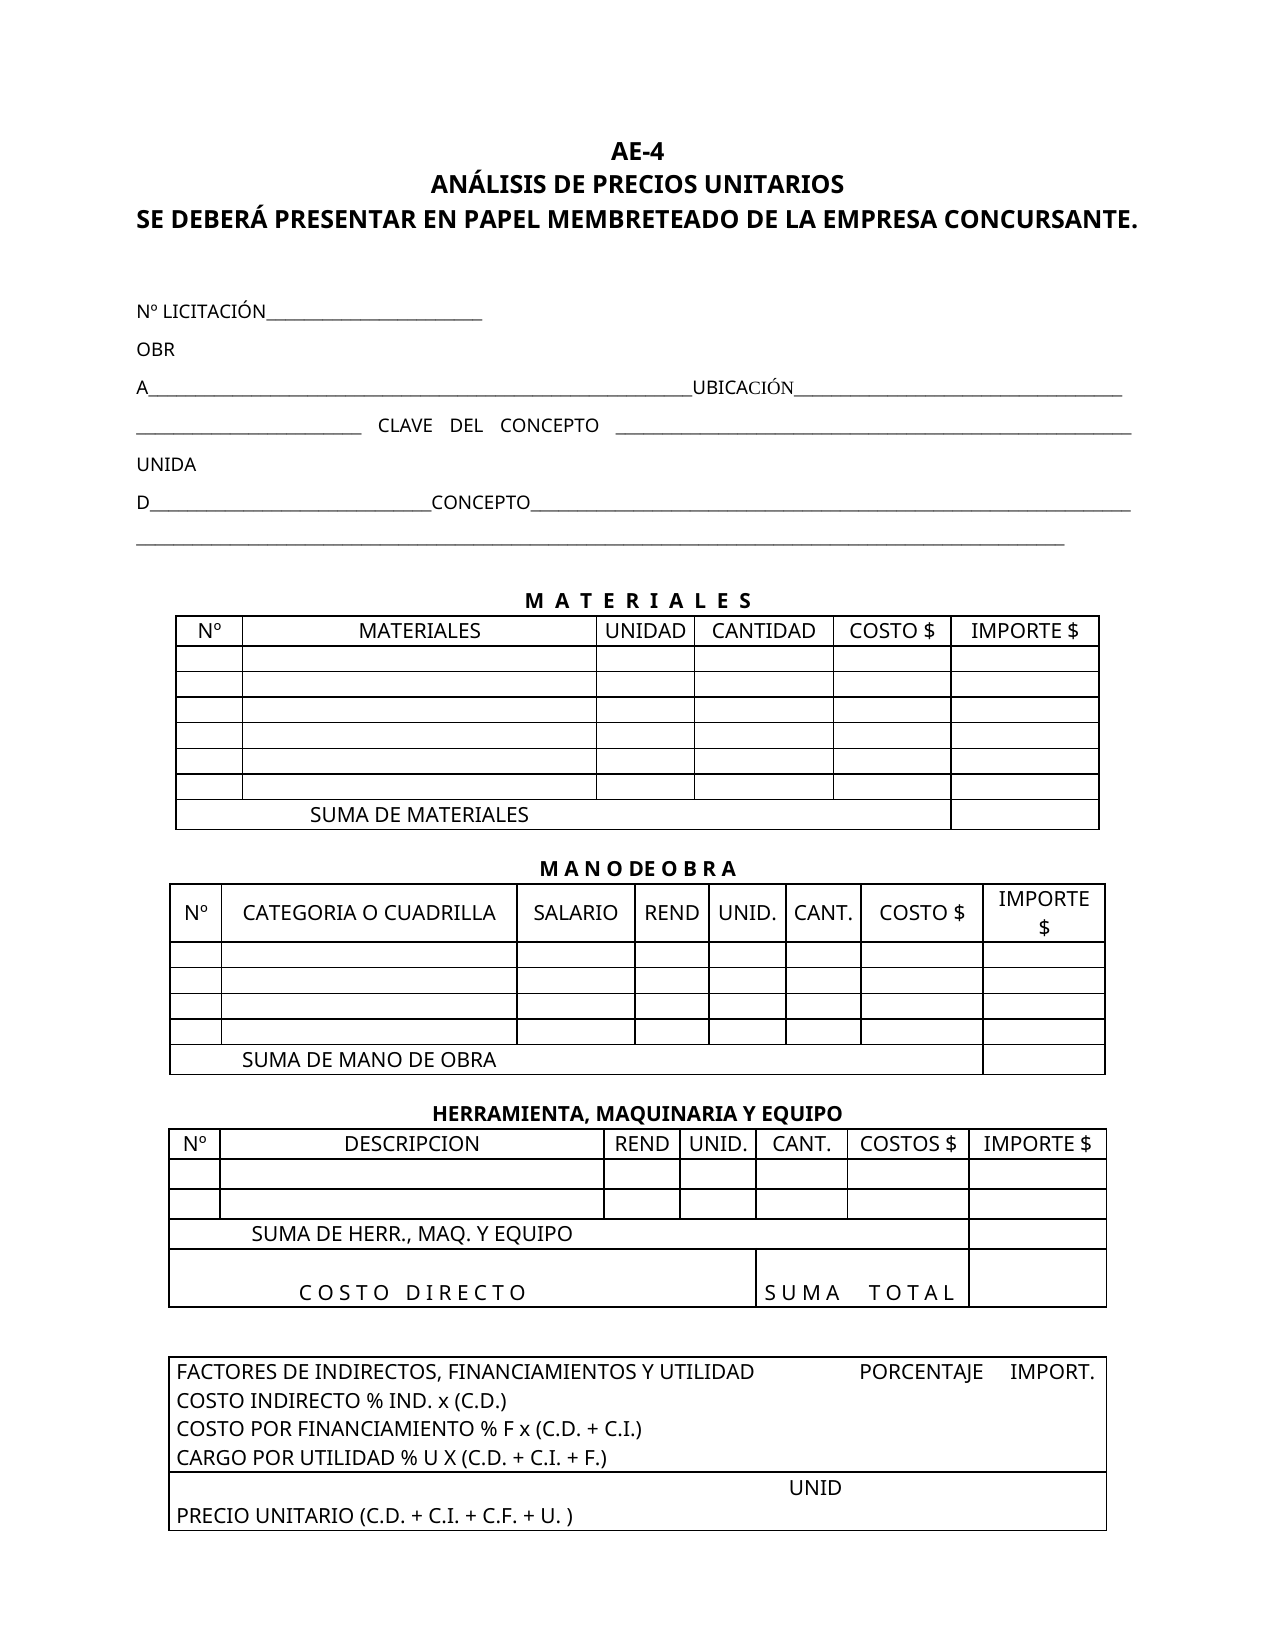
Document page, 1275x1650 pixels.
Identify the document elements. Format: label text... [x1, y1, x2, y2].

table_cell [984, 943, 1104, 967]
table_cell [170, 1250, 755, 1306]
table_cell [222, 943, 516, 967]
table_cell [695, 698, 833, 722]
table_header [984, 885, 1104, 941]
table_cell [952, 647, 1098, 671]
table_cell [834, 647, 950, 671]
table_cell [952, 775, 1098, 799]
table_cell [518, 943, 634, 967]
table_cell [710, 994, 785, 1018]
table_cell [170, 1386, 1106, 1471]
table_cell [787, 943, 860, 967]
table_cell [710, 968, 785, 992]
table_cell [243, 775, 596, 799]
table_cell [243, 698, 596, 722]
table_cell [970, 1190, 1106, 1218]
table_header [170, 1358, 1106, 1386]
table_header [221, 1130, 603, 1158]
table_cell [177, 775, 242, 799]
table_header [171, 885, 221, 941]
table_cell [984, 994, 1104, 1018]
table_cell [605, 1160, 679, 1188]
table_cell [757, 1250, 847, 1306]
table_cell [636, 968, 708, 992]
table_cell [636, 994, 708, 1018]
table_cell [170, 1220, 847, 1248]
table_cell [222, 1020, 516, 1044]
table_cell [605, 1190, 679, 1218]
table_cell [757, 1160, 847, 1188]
text Nº LICITACIÓN_______________________ OBRA__________________________________________________________UBICACIÓN___________________________________________________________ CLAVE DEL CONCEPTO _______________________________________________________ UNIDAD______________________________CONCEPTO___________________________________________________________________________________________________________________________________________________________________ [136, 298, 1131, 547]
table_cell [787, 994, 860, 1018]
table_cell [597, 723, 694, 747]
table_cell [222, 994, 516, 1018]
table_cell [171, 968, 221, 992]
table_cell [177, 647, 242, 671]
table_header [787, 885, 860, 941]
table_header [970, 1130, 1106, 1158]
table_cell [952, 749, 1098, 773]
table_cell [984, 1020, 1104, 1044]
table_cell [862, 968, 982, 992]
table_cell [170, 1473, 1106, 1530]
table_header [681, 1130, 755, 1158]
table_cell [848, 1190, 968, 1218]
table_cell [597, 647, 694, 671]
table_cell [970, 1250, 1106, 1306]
text AE-4 [62, 133, 1212, 167]
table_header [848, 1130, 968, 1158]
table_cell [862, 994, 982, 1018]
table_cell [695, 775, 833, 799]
text ANÁLISIS DE PRECIOS UNITARIOS [62, 167, 1212, 201]
text M A T E R I A L E S [62, 587, 1212, 615]
text M A N O DE O B R A [62, 854, 1212, 883]
text HERRAMIENTA, MAQUINARIA Y EQUIPO [62, 1099, 1212, 1128]
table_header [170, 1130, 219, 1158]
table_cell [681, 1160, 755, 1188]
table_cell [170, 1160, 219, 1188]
text SE DEBERÁ PRESENTAR EN PAPEL MEMBRETEADO DE [62, 201, 1212, 235]
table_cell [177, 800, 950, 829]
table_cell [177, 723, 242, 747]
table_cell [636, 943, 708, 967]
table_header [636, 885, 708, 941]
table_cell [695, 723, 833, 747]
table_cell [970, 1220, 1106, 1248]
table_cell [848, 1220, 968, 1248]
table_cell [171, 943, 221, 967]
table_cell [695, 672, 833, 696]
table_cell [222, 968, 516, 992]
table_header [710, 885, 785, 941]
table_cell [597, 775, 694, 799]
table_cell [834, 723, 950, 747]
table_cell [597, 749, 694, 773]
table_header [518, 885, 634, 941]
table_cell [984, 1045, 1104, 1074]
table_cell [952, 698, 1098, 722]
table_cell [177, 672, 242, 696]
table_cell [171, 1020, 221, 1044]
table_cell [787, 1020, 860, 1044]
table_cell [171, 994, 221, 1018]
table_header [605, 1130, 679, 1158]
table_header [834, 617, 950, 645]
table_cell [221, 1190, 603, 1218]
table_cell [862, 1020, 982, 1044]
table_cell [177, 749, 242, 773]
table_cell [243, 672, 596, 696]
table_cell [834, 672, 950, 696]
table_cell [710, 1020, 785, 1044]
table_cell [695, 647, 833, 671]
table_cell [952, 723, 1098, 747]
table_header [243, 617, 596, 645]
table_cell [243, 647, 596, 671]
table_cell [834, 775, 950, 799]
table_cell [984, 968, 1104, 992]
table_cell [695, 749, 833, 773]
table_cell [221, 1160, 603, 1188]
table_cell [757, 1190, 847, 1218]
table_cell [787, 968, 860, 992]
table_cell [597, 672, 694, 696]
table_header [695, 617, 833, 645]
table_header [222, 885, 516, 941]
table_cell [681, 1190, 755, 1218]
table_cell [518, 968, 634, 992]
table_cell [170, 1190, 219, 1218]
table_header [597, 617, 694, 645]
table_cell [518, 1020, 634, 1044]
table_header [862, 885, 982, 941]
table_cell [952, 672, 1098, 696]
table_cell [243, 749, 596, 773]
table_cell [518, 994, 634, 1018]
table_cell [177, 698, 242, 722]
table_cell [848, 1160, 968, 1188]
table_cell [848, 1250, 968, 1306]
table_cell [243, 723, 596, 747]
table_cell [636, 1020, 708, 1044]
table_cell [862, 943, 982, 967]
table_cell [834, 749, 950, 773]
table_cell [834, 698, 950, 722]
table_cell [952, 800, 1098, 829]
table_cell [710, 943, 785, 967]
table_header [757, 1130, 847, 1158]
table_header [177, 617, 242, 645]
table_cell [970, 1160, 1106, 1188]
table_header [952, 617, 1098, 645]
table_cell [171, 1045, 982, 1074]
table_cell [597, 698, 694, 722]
